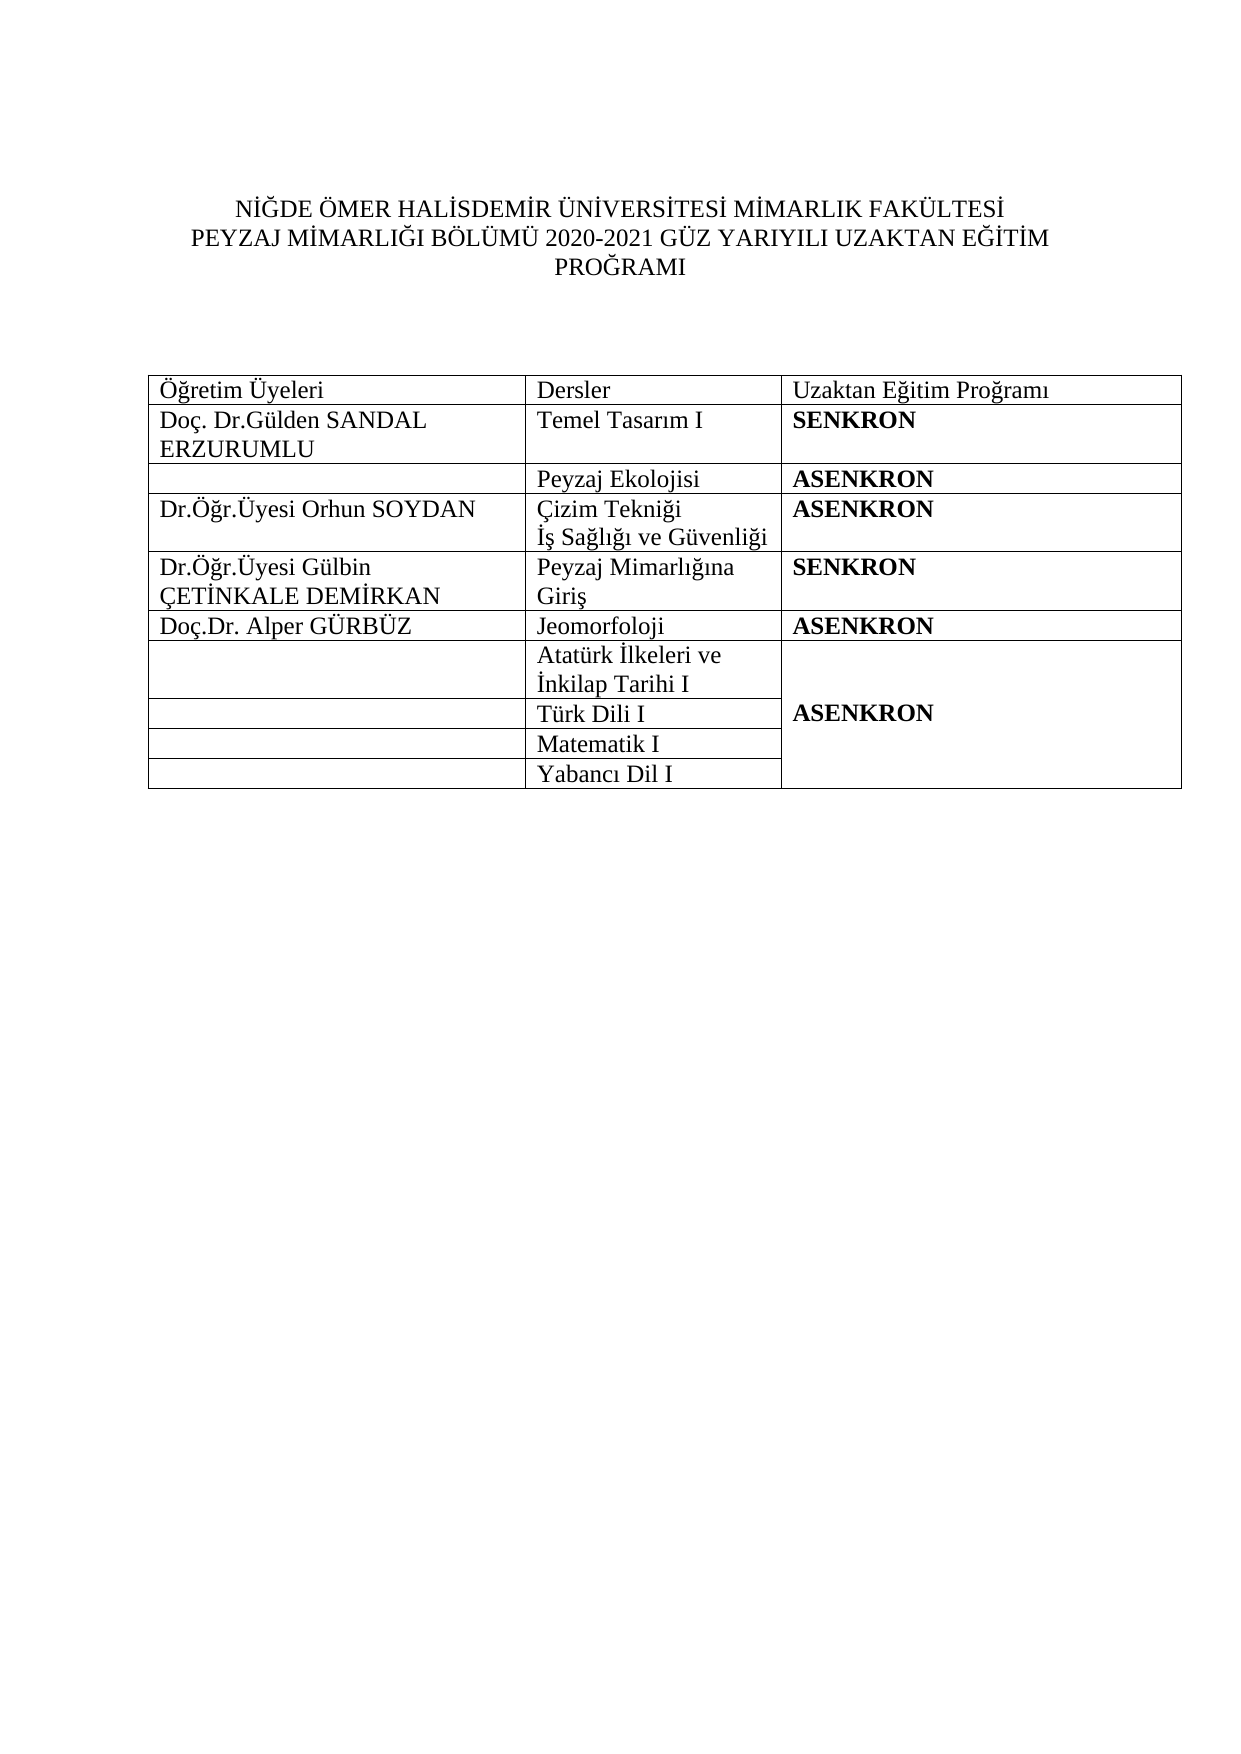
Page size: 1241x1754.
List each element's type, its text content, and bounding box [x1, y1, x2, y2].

table_cell SENKRON [782, 405, 1181, 463]
text PEYZAJ MİMARLIĞI BÖLÜMÜ 2020-2021 GÜZ YARIYILI UZAKTAN EĞİTİM PROĞRAMI [148, 223, 1093, 281]
table_cell Türk Dili I [526, 699, 781, 728]
table_cell ASENKRON [782, 464, 1181, 493]
text NİĞDE ÖMER HALİSDEMİR ÜNİVERSİTESİ MİMARLIK FAKÜLTESİ [148, 194, 1093, 223]
table_cell ASENKRON [782, 611, 1181, 639]
table_cell Matematik I [526, 729, 781, 758]
table_cell [149, 464, 525, 493]
table_header Dersler [526, 376, 781, 404]
table_cell Atatürk İlkeleri ve İnkilap Tarihi I [526, 641, 781, 698]
table_cell [149, 729, 525, 758]
table_cell Temel Tasarım I [526, 405, 781, 463]
table_cell Peyzaj Ekolojisi [526, 464, 781, 493]
table_cell Çizim Tekniği İş Sağlığı ve Güvenliği [526, 494, 781, 551]
table_cell Dr.Öğr.Üyesi Orhun SOYDAN [149, 494, 525, 551]
table_cell [149, 641, 525, 698]
table_cell Doç.Dr. Alper GÜRBÜZ [149, 611, 525, 639]
table_header Öğretim Üyeleri [149, 376, 525, 404]
table_cell Doç. Dr.Gülden SANDAL ERZURUMLU [149, 405, 525, 463]
table_cell Jeomorfoloji [526, 611, 781, 639]
table_cell ASENKRON [782, 494, 1181, 551]
table_cell Yabancı Dil I [526, 759, 781, 787]
table_cell Peyzaj Mimarlığına Giriş [526, 552, 781, 610]
table_cell [149, 699, 525, 728]
table_cell [149, 759, 525, 787]
table_cell ASENKRON [782, 641, 1181, 787]
table_cell SENKRON [782, 552, 1181, 610]
table_cell Dr.Öğr.Üyesi Gülbin ÇETİNKALE DEMİRKAN [149, 552, 525, 610]
table_header Uzaktan Eğitim Proğramı [782, 376, 1181, 404]
